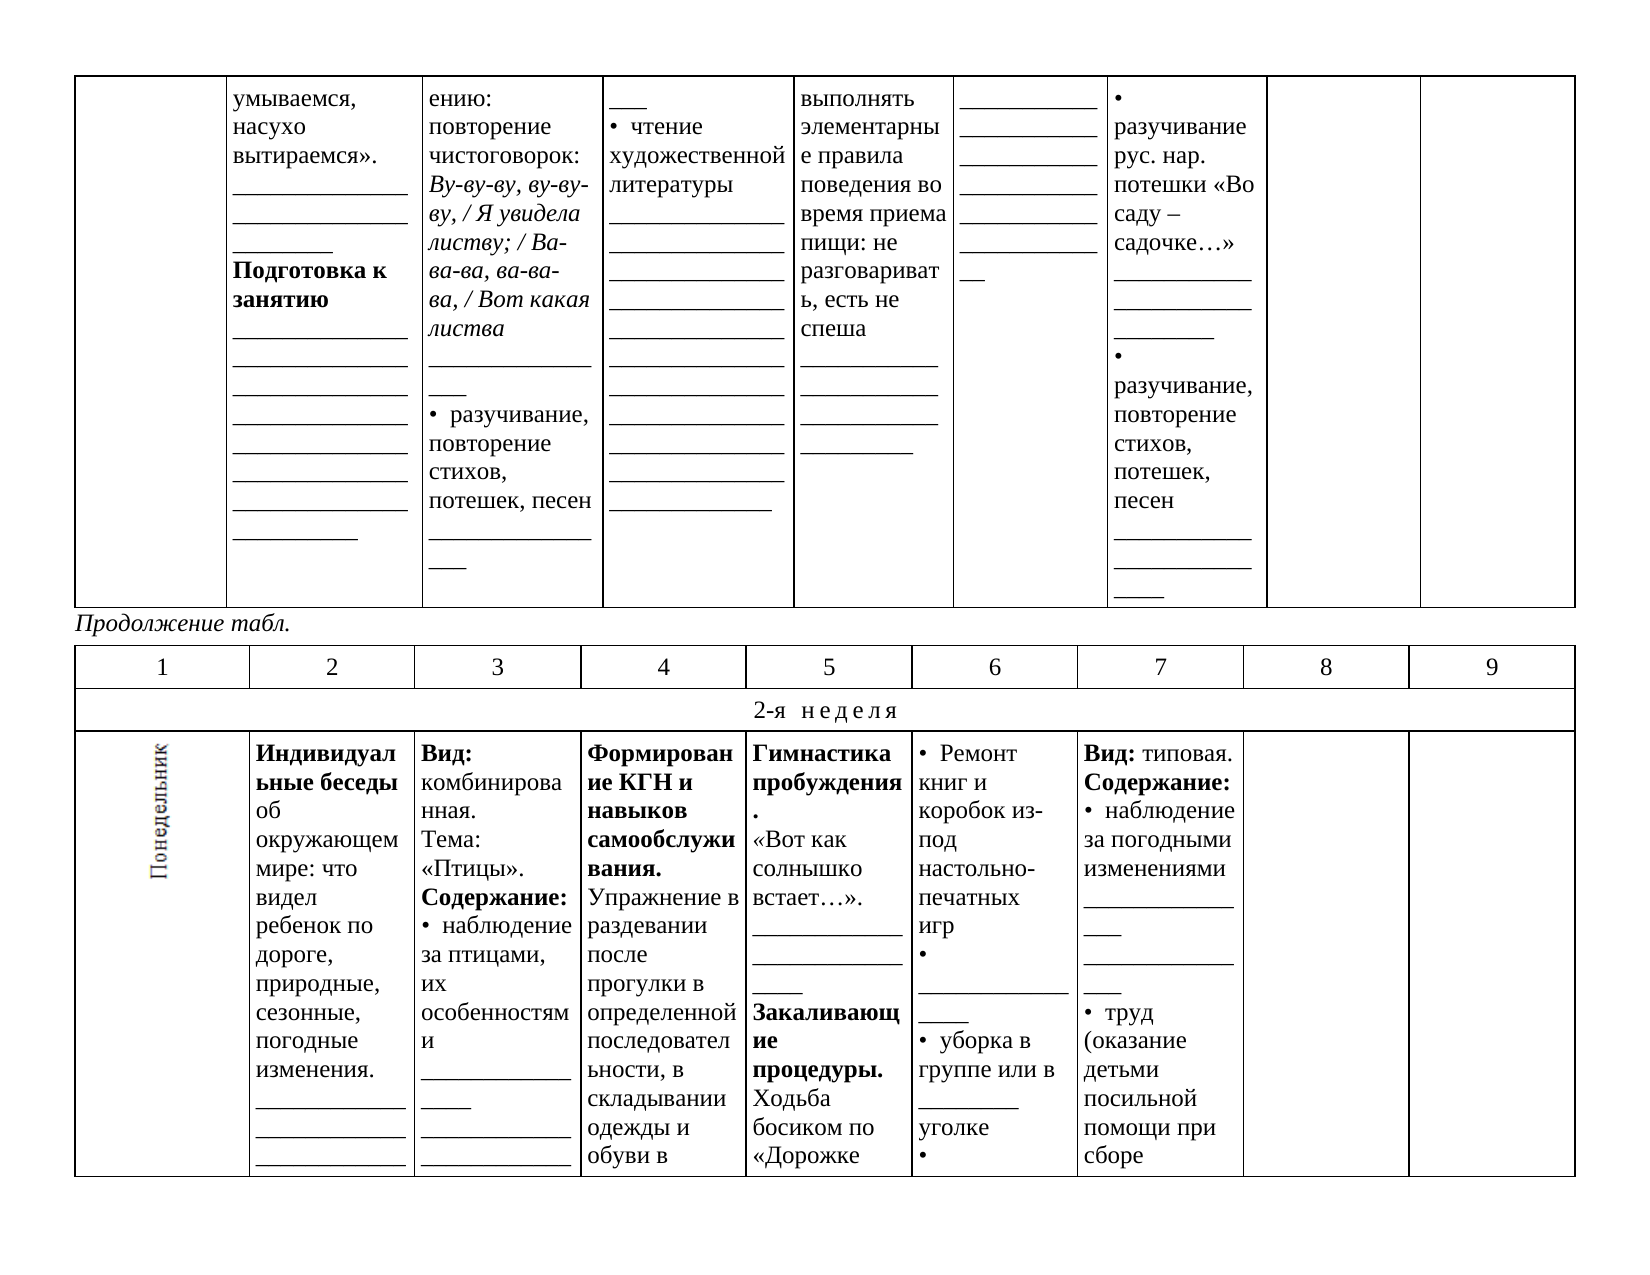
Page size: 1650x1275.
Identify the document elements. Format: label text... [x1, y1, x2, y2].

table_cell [747, 732, 911, 1176]
table_cell 2-я неделя [76, 689, 1574, 730]
table_header 2 [250, 646, 414, 687]
table_header 8 [1244, 646, 1408, 687]
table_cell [415, 732, 580, 1176]
table_header 4 [582, 646, 745, 687]
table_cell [1078, 732, 1243, 1176]
table_cell [76, 732, 249, 1176]
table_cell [227, 77, 422, 607]
table_header 5 [747, 646, 911, 687]
table_cell [1244, 732, 1408, 1176]
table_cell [795, 77, 953, 607]
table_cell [250, 732, 414, 1176]
table_cell [1421, 77, 1574, 607]
table_header 6 [913, 646, 1077, 687]
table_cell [954, 77, 1107, 607]
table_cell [582, 732, 745, 1176]
text Продолжение табл. [75, 608, 1575, 637]
table_cell [1410, 732, 1574, 1176]
table_header 7 [1078, 646, 1243, 687]
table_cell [913, 732, 1077, 1176]
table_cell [1108, 77, 1266, 607]
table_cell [604, 77, 793, 607]
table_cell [423, 77, 602, 607]
table_cell [1268, 77, 1420, 607]
table_header 3 [415, 646, 580, 687]
table_header 9 [1410, 646, 1574, 687]
table_cell [76, 77, 226, 607]
picture [146, 738, 178, 890]
table_header 1 [76, 646, 249, 687]
